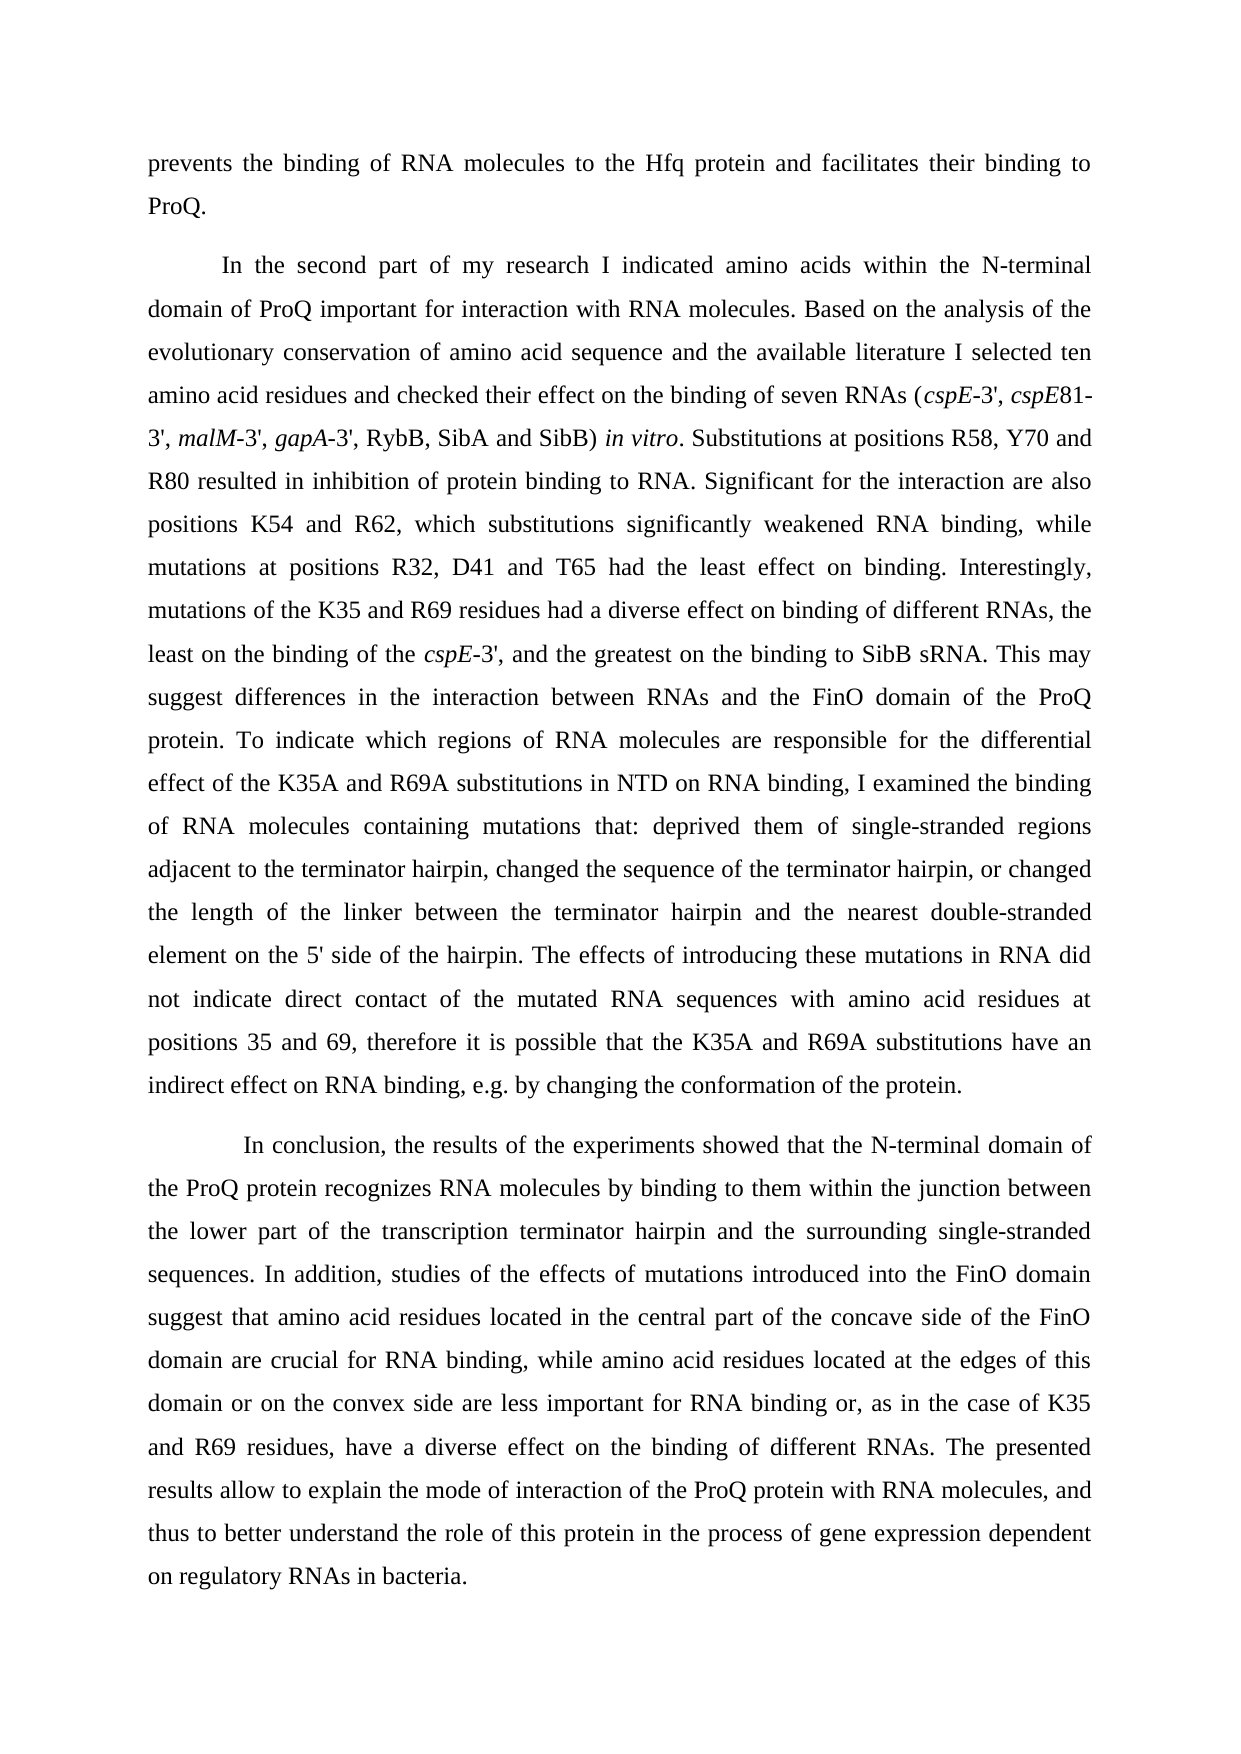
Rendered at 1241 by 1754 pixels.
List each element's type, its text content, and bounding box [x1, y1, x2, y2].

text In the second part of my research I indicated amino acids within the N-terminal domain of ProQ important for interaction with RNA molecules. Based on the analysis of the evolutionary conservation of amino acid sequence and the available literature I selected ten amino acid residues and checked their effect on the binding of seven RNAs (cspE-3', cspE81-3', malM-3', gapA-3', RybB, SibA and SibB) in vitro. Substitutions at positions R58, Y70 and R80 resulted in inhibition of protein binding to RNA. Significant for the interaction are also positions K54 and R62, which substitutions significantly weakened RNA binding, while mutations at positions R32, D41 and T65 had the least effect on binding. Interestingly, mutations of the K35 and R69 residues had a diverse effect on binding of different RNAs, the least on the binding of the cspE-3', and the greatest on the binding to SibB sRNA. This may suggest differences in the interaction between RNAs and the FinO domain of the ProQ protein. To indicate which regions of RNA molecules are responsible for the differential effect of the K35A and R69A substitutions in NTD on RNA binding, I examined the binding of RNA molecules containing mutations that: deprived them of single-stranded regions adjacent to the terminator hairpin, changed the sequence of the terminator hairpin, or changed the length of the linker between the terminator hairpin and the nearest double-stranded element on the 5' side of the hairpin. The effects of introducing these mutations in RNA did not indicate direct contact of the mutated RNA sequences with amino acid residues at positions 35 and 69, therefore it is possible that the K35A and R69A substitutions have an indirect effect on RNA binding, e.g. by changing the conformation of the protein. [148, 251, 1093, 1099]
text In conclusion, the results of the experiments showed that the N-terminal domain of the ProQ protein recognizes RNA molecules by binding to them within the junction between the lower part of the transcription terminator hairpin and the surrounding single-stranded sequences. In addition, studies of the effects of mutations introduced into the FinO domain suggest that amino acid residues located in the central part of the concave side of the FinO domain are crucial for RNA binding, while amino acid residues located at the edges of this domain or on the convex side are less important for RNA binding or, as in the case of K35 and R69 residues, have a diverse effect on the binding of different RNAs. The presented results allow to explain the mode of interaction of the ProQ protein with RNA molecules, and thus to better understand the role of this protein in the process of gene expression dependent on regulatory RNAs in bacteria. [148, 1130, 1093, 1590]
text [148, 148, 1093, 219]
